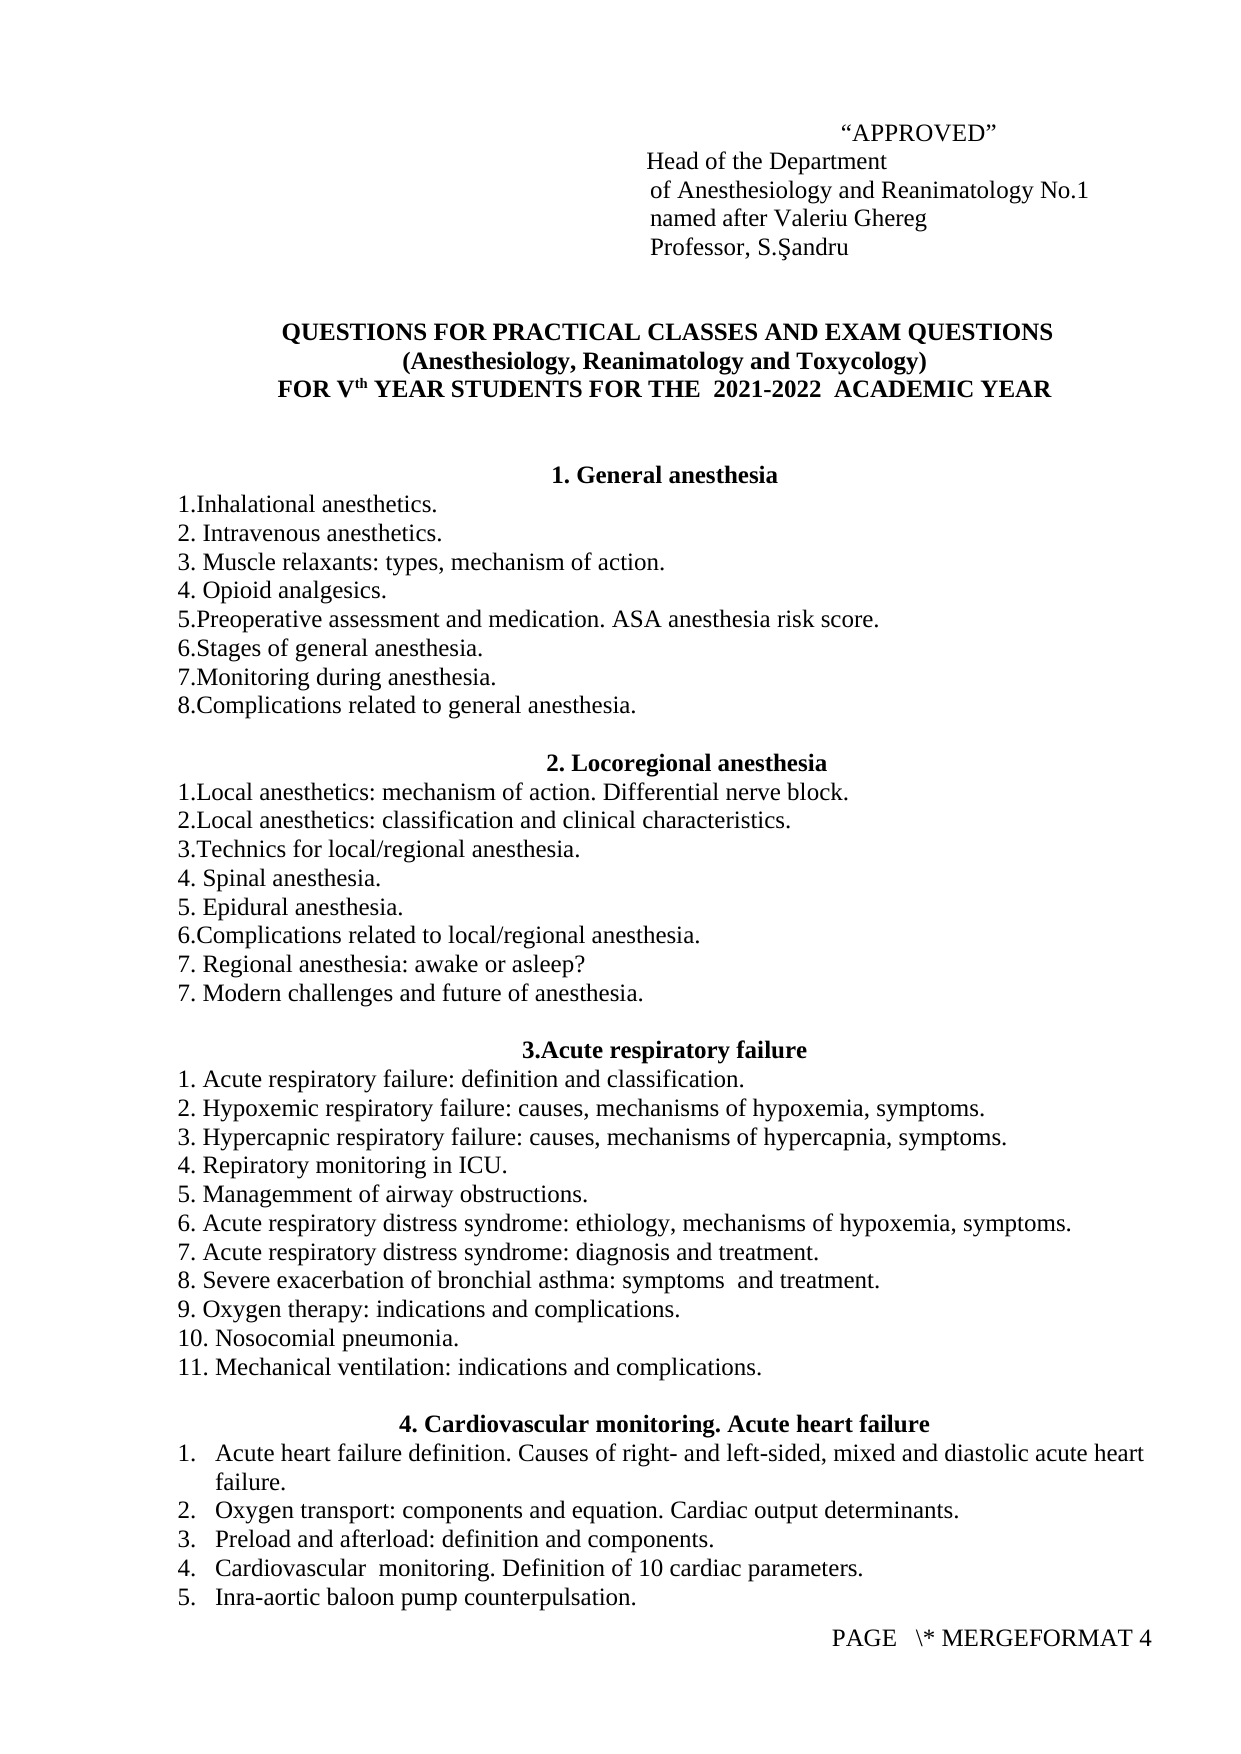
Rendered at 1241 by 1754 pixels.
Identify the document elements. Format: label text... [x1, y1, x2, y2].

text 8. Severe exacerbation of bronchial asthma: symptoms and treatment. [177, 1266, 1152, 1294]
text 3. Hypercapnic respiratory failure: causes, mechanisms of hypercapnia, symptoms. [177, 1122, 1152, 1151]
text 5. Managemment of airway obstructions. [177, 1179, 1152, 1208]
text 8.Complications related to general anesthesia. [177, 691, 1152, 719]
list Preload and afterload: definition and components. [177, 1524, 1152, 1553]
text 10. Nosocomial pneumonia. [177, 1323, 1152, 1352]
text 4. Spinal anesthesia. [177, 863, 1152, 892]
text 2. Locoregional anesthesia [177, 748, 1152, 777]
text 6.Stages of general anesthesia. [177, 633, 1152, 662]
text “APPROVED” [679, 118, 1152, 147]
text 5. Epidural anesthesia. [177, 892, 1152, 921]
text 3. Muscle relaxants: types, mechanism of action. [177, 547, 1152, 576]
text 3.Acute respiratory failure [177, 1036, 1152, 1064]
text 7.Monitoring during anesthesia. [177, 662, 1152, 691]
text 9. Oxygen therapy: indications and complications. [177, 1294, 1152, 1323]
text 2. Hypoxemic respiratory failure: causes, mechanisms of hypoxemia, symptoms. [177, 1093, 1152, 1122]
text 4. Opioid analgesics. [177, 576, 1152, 604]
list Acute heart failure definition. Causes of right- and left-sided, mixed and diastolic acute heart failure. [177, 1438, 1152, 1496]
text 1. General anesthesia [177, 461, 1152, 489]
list Oxygen transport: components and equation. Cardiac output determinants. [177, 1496, 1152, 1524]
text QUESTIONS FOR PRACTICAL CLASSES AND EXAM QUESTIONS [177, 318, 1152, 346]
text 6. Acute respiratory distress syndrome: ethiology, mechanisms of hypoxemia, symptoms. [177, 1208, 1152, 1237]
text FOR Vth YEAR STUDENTS FOR THE 2021-2022 ACADEMIC YEAR [177, 375, 1152, 403]
text 6.Complications related to local/regional anesthesia. [177, 921, 1152, 949]
text 5.Preoperative assessment and medication. ASA anesthesia risk score. [177, 604, 1152, 633]
text 1.Inhalational anesthetics. [177, 489, 1152, 518]
text 1.Local anesthetics: mechanism of action. Differential nerve block. [177, 777, 1152, 806]
list Cardiovascular monitoring. Definition of 10 cardiac parameters. [177, 1553, 1152, 1582]
text 2.Local anesthetics: classification and clinical characteristics. [177, 806, 1152, 834]
text 1. Acute respiratory failure: definition and classification. [177, 1064, 1152, 1093]
text 4. Repiratory monitoring in ICU. [177, 1151, 1152, 1179]
text Head of the Department of Anesthesiology and Reanimatology No.1 named after Valeriu Ghereg Professor, S.Şandru [177, 147, 1152, 261]
text 3.Technics for local/regional anesthesia. [177, 834, 1152, 863]
text 4. Cardiovascular monitoring. Acute heart failure [177, 1409, 1152, 1438]
text 7. Regional anesthesia: awake or asleep? [177, 949, 1152, 978]
text 2. Intravenous anesthetics. [177, 518, 1152, 547]
text 7. Acute respiratory distress syndrome: diagnosis and treatment. [177, 1237, 1152, 1266]
text 7. Modern challenges and future of anesthesia. [177, 978, 1152, 1007]
text (Anesthesiology, Reanimatology and Toxycology) [177, 346, 1152, 375]
list Inra-aortic baloon pump counterpulsation. [177, 1582, 1152, 1611]
text 11. Mechanical ventilation: indications and complications. [177, 1352, 1152, 1381]
